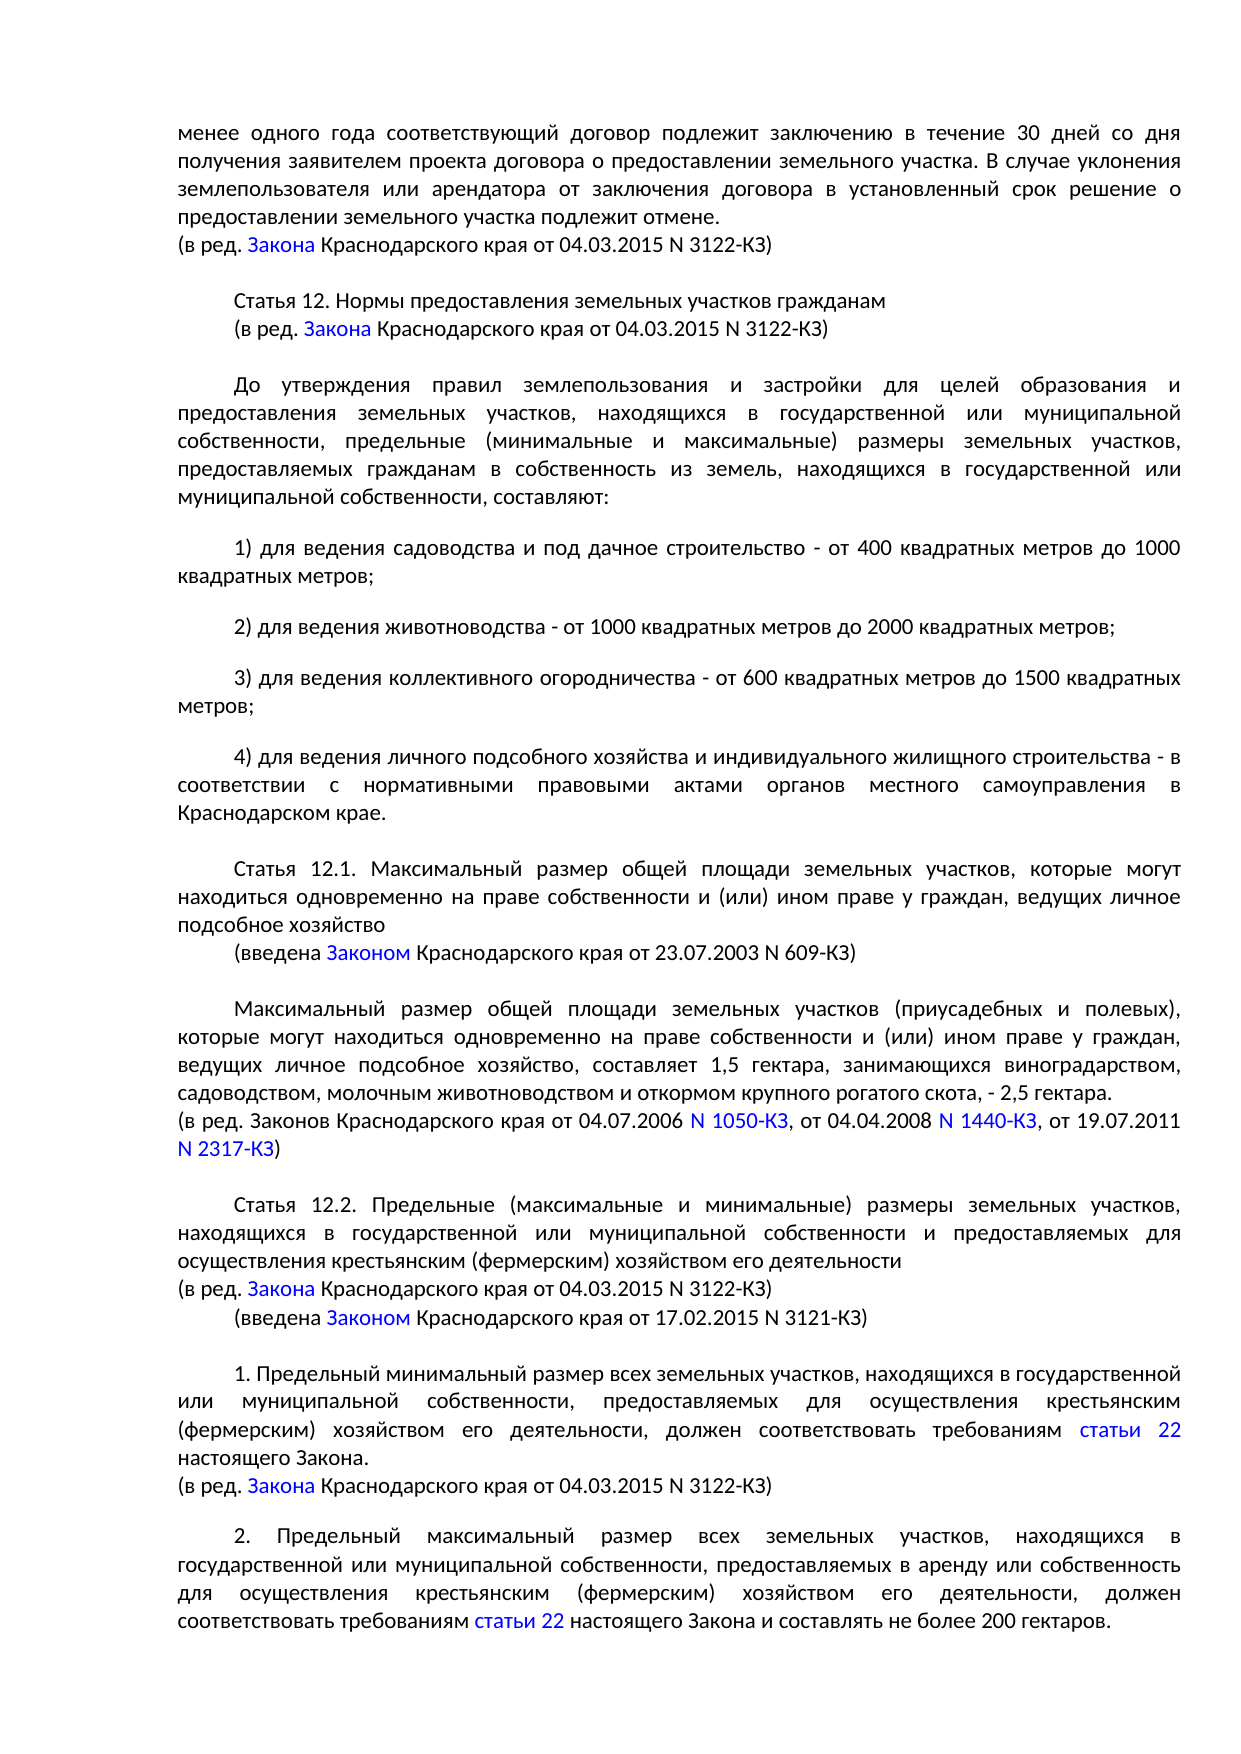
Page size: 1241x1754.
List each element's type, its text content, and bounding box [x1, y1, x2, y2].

text (в ред. Закона Краснодарского края от 04.03.2015 N 3122-КЗ) [177, 314, 1181, 342]
text (в ред. Закона Краснодарского края от 04.03.2015 N 3122-КЗ) [177, 1471, 1181, 1499]
text 1. Предельный минимальный размер всех земельных участков, находящихся в государственной или муниципальной собственности, предоставляемых для осуществления крестьянским (фермерским) хозяйством его деятельности, должен соответствовать требованиям статьи 22 настоящего Закона. [177, 1359, 1181, 1471]
text 2. Предельный максимальный размер всех земельных участков, находящихся в государственной или муниципальной собственности, предоставляемых в аренду или собственность для осуществления крестьянским (фермерским) хозяйством его деятельности, должен соответствовать требованиям статьи 22 настоящего Закона и составлять не более 200 гектаров. [177, 1522, 1181, 1634]
text 4) для ведения личного подсобного хозяйства и индивидуального жилищного строительства - в соответствии с нормативными правовыми актами органов местного самоуправления в Краснодарском крае. [177, 742, 1181, 826]
text (введена Законом Краснодарского края от 17.02.2015 N 3121-КЗ) [177, 1303, 1181, 1331]
text Статья 12. Нормы предоставления земельных участков гражданам [177, 286, 1181, 314]
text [177, 118, 1181, 230]
text (в ред. Законов Краснодарского края от 04.07.2006 N 1050-КЗ, от 04.04.2008 N 1440-КЗ, от 19.07.2011 N 2317-КЗ) [177, 1106, 1181, 1162]
text Статья 12.1. Максимальный размер общей площади земельных участков, которые могут находиться одновременно на праве собственности и (или) ином праве у граждан, ведущих личное подсобное хозяйство [177, 854, 1181, 938]
text 3) для ведения коллективного огородничества - от 600 квадратных метров до 1500 квадратных метров; [177, 663, 1181, 719]
text До утверждения правил землепользования и застройки для целей образования и предоставления земельных участков, находящихся в государственной или муниципальной собственности, предельные (минимальные и максимальные) размеры земельных участков, предоставляемых гражданам в собственность из земель, находящихся в государственной или муниципальной собственности, составляют: [177, 370, 1181, 510]
text (в ред. Закона Краснодарского края от 04.03.2015 N 3122-КЗ) [177, 1274, 1181, 1303]
text (введена Законом Краснодарского края от 23.07.2003 N 609-КЗ) [177, 938, 1181, 966]
text 1) для ведения садоводства и под дачное строительство - от 400 квадратных метров до 1000 квадратных метров; [177, 533, 1181, 589]
text Максимальный размер общей площади земельных участков (приусадебных и полевых), которые могут находиться одновременно на праве собственности и (или) ином праве у граждан, ведущих личное подсобное хозяйство, составляет 1,5 гектара, занимающихся виноградарством, садоводством, молочным животноводством и откормом крупного рогатого скота, - 2,5 гектара. [177, 994, 1181, 1106]
text Статья 12.2. Предельные (максимальные и минимальные) размеры земельных участков, находящихся в государственной или муниципальной собственности и предоставляемых для осуществления крестьянским (фермерским) хозяйством его деятельности [177, 1191, 1181, 1274]
text 2) для ведения животноводства - от 1000 квадратных метров до 2000 квадратных метров; [177, 612, 1181, 640]
text (в ред. Закона Краснодарского края от 04.03.2015 N 3122-КЗ) [177, 230, 1181, 258]
